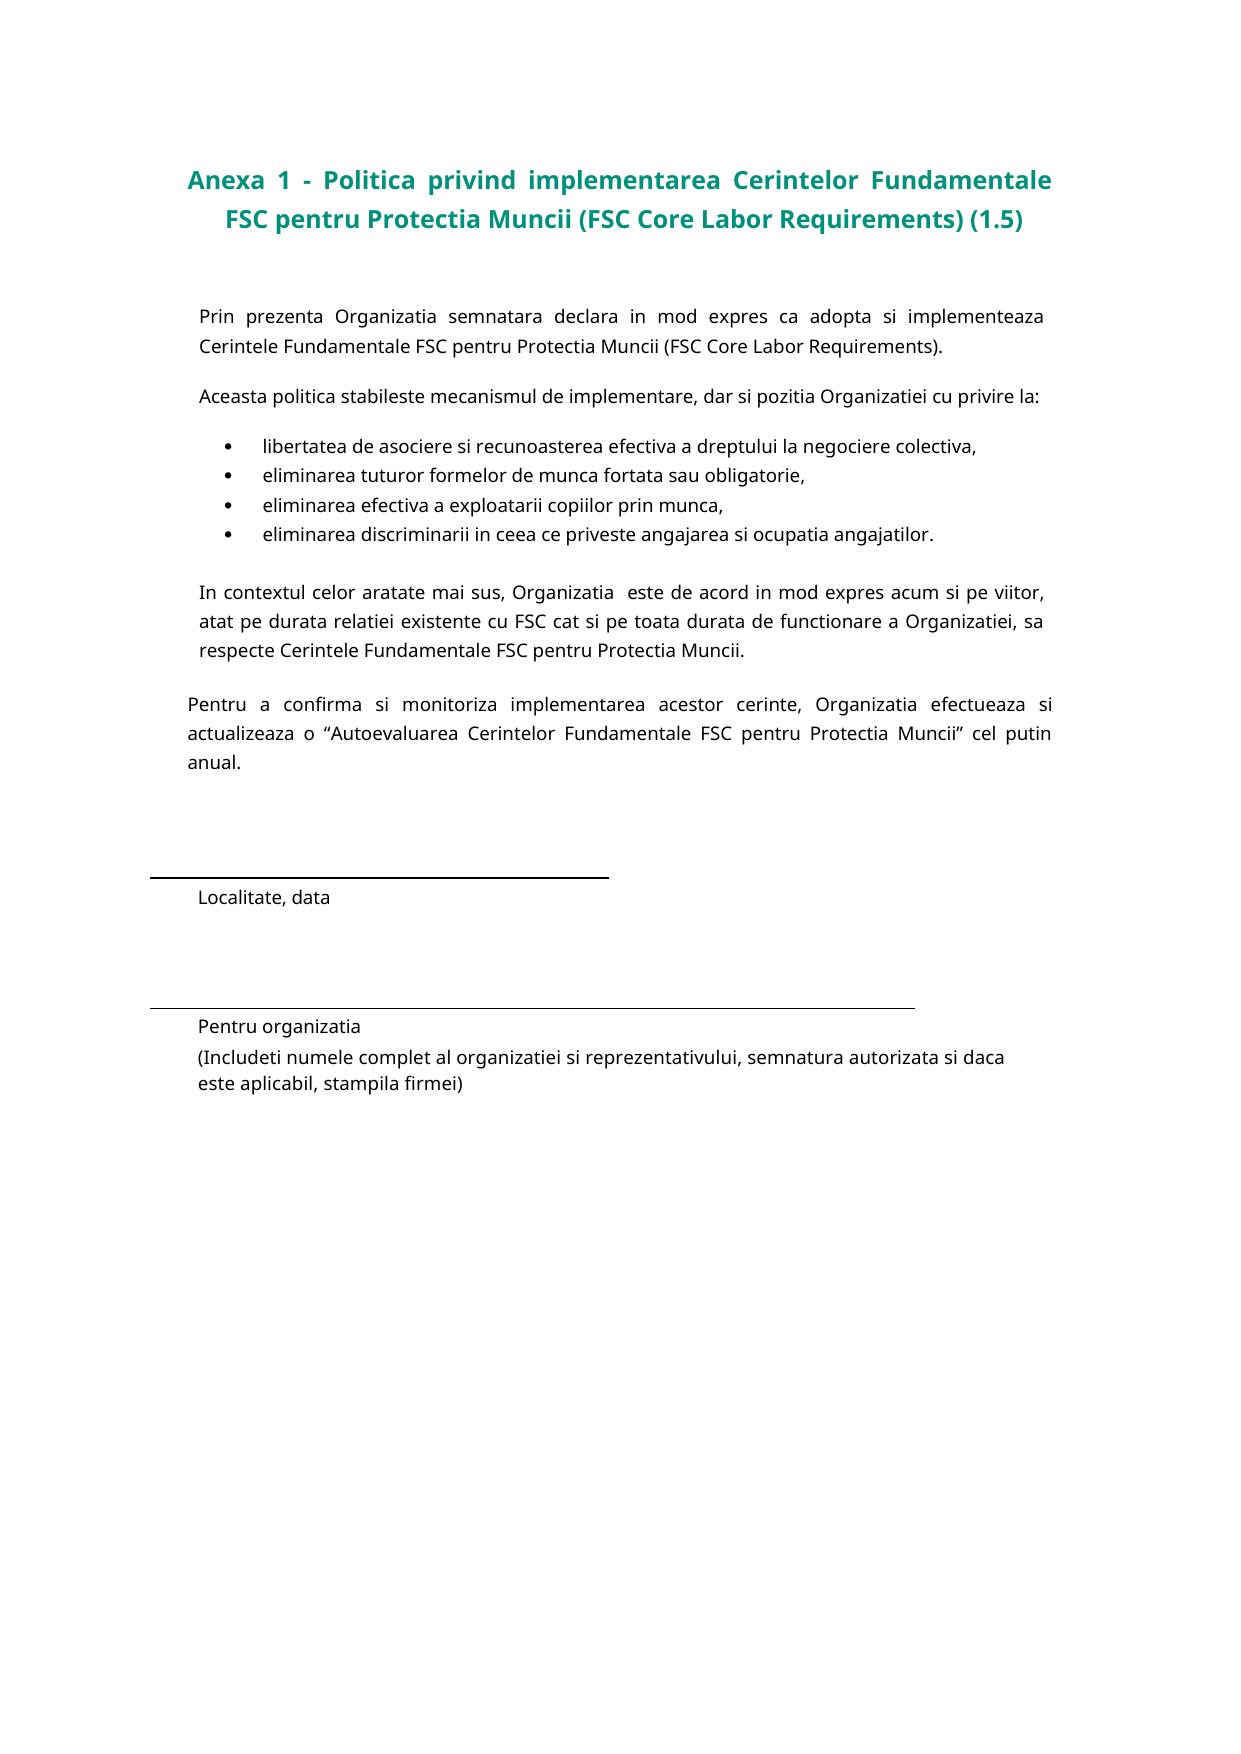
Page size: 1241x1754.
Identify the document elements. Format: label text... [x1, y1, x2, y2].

text Pentru organizatia [198, 1013, 1055, 1039]
list eliminarea discriminarii in ceea ce priveste angajarea si ocupatia angajatilor. [225, 521, 1045, 547]
text Pentru a confirma si monitoriza implementarea acestor cerinte, Organizatia efectueaza si actualizeaza o “Autoevaluarea Cerintelor Fundamentale FSC pentru Protectia Muncii” cel putin anual. [187, 688, 1053, 775]
text Localitate, data [198, 883, 1055, 908]
text Aceasta politica stabileste mecanismul de implementare, dar si pozitia Organizatiei cu privire la: [199, 383, 1045, 409]
text Prin prezenta Organizatia semnatara declara in mod expres ca adopta si implementeaza Cerintele Fundamentale FSC pentru Protectia Muncii (FSC Core Labor Requirements). [199, 304, 1045, 359]
text (Includeti numele complet al organizatiei si reprezentativului, semnatura autorizata si daca este aplicabil, stampila firmei) [198, 1043, 1006, 1096]
list eliminarea efectiva a exploatarii copiilor prin munca, [225, 492, 1045, 517]
list libertatea de asociere si recunoasterea efectiva a dreptului la negociere colectiva, [225, 433, 1045, 459]
subtitle Anexa 1 - Politica privind implementarea Cerintelor Fundamentale FSC pentru Protectia Muncii (FSC Core Labor Requirements) (1.5) [187, 162, 1053, 236]
list eliminarea tuturor formelor de munca fortata sau obligatorie, [225, 463, 1045, 488]
text In contextul celor aratate mai sus, Organizatia este de acord in mod expres acum si pe viitor, atat pe durata relatiei existente cu FSC cat si pe toata durata de functionare a Organizatiei, sa respecte Cerintele Fundamentale FSC pentru Protectia Muncii. [199, 580, 1045, 663]
